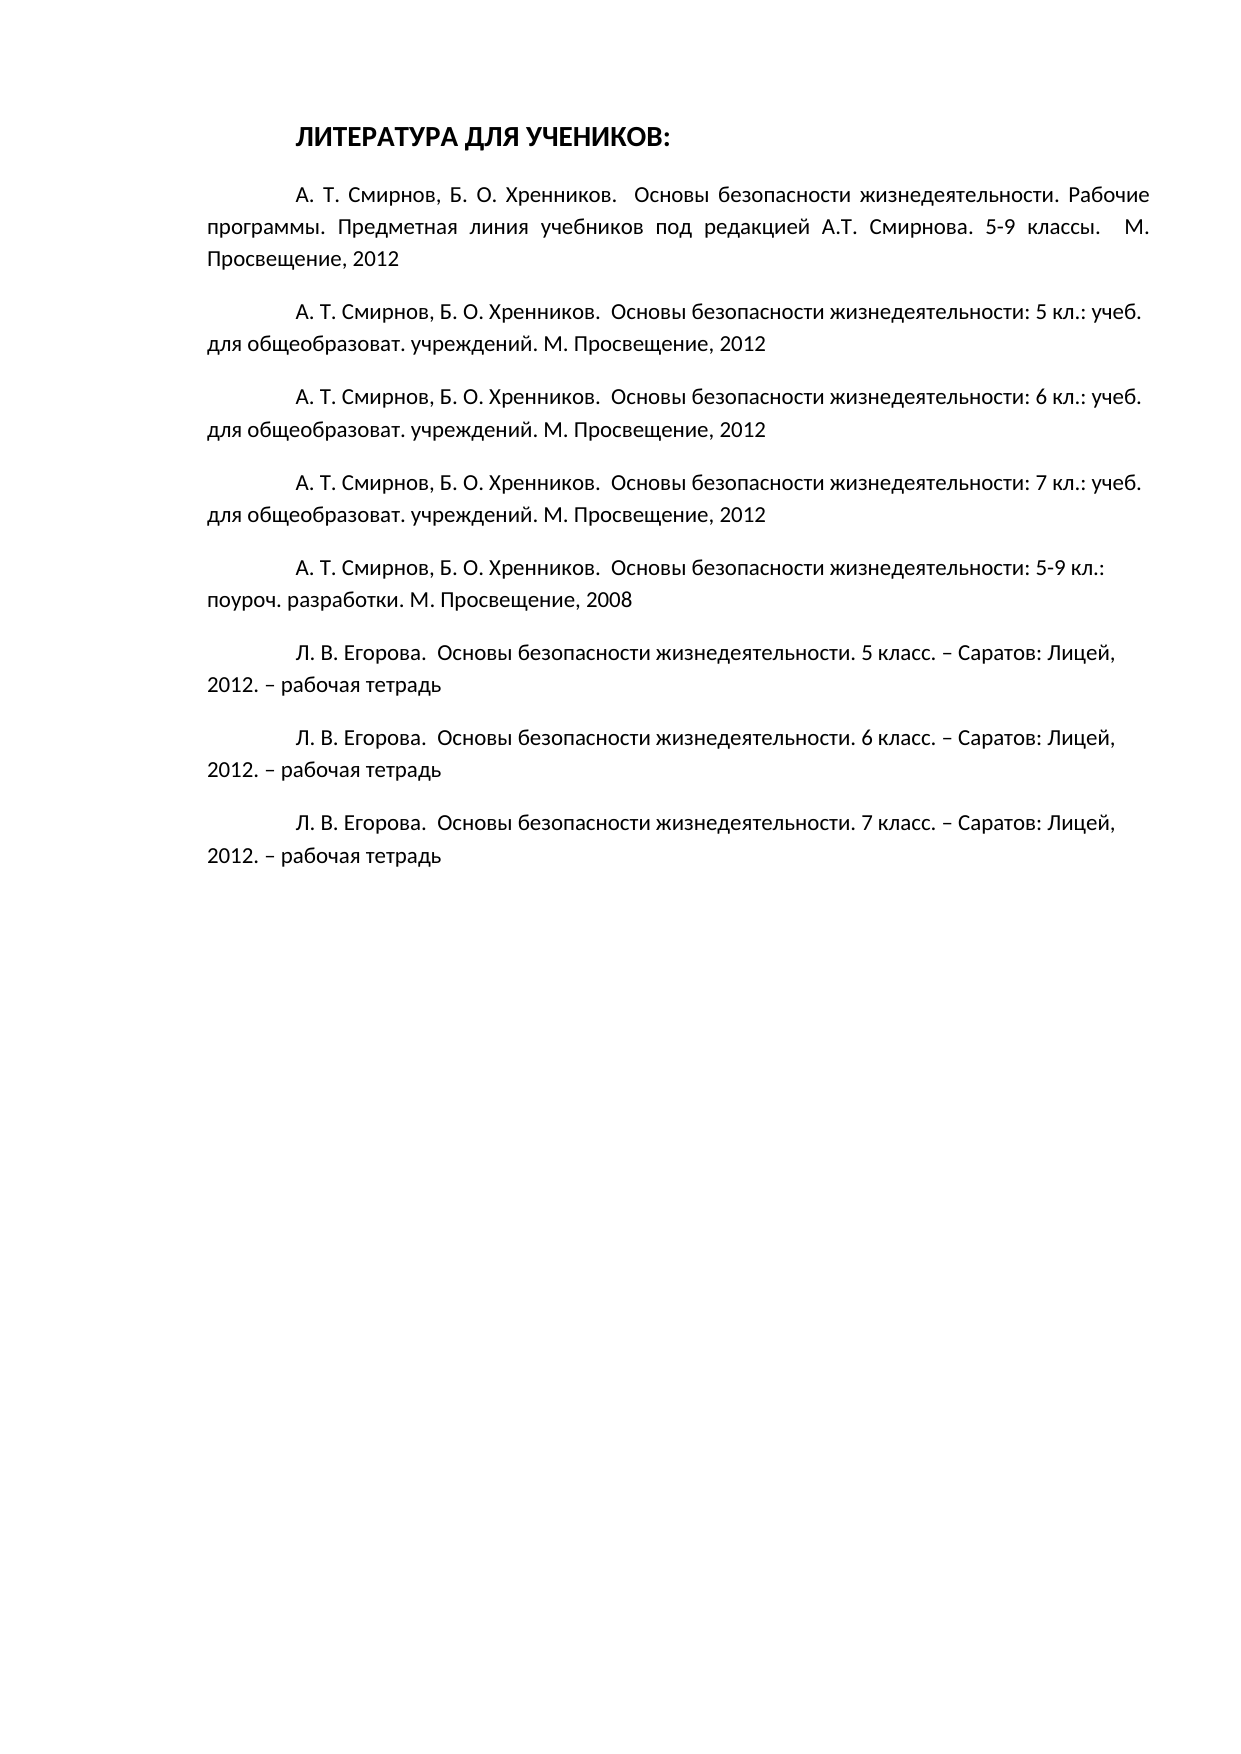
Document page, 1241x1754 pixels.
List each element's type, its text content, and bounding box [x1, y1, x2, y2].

text А. Т. Смирнов, Б. О. Хренников. Основы безопасности жизнедеятельности: 5 кл.: учеб. для общеобразоват. учреждений. М. Просвещение, 2012 [207, 297, 1152, 357]
text А. Т. Смирнов, Б. О. Хренников. Основы безопасности жизнедеятельности: 7 кл.: учеб. для общеобразоват. учреждений. М. Просвещение, 2012 [207, 468, 1152, 528]
text А. Т. Смирнов, Б. О. Хренников. Основы безопасности жизнедеятельности: 6 кл.: учеб. для общеобразоват. учреждений. М. Просвещение, 2012 [207, 382, 1152, 443]
text Л. В. Егорова. Основы безопасности жизнедеятельности. 7 класс. – Саратов: Лицей, 2012. – рабочая тетрадь [207, 808, 1152, 869]
text Л. В. Егорова. Основы безопасности жизнедеятельности. 5 класс. – Саратов: Лицей, 2012. – рабочая тетрадь [207, 638, 1152, 698]
text А. Т. Смирнов, Б. О. Хренников. Основы безопасности жизнедеятельности. Рабочие программы. Предметная линия учебников под редакцией А.Т. Смирнова. 5-9 классы. М. Просвещение, 2012 [207, 180, 1152, 272]
text ЛИТЕРАТУРА ДЛЯ УЧЕНИКОВ: [207, 118, 1152, 154]
text Л. В. Егорова. Основы безопасности жизнедеятельности. 6 класс. – Саратов: Лицей, 2012. – рабочая тетрадь [207, 723, 1152, 783]
text А. Т. Смирнов, Б. О. Хренников. Основы безопасности жизнедеятельности: 5-9 кл.: поуроч. разработки. М. Просвещение, 2008 [207, 553, 1152, 613]
